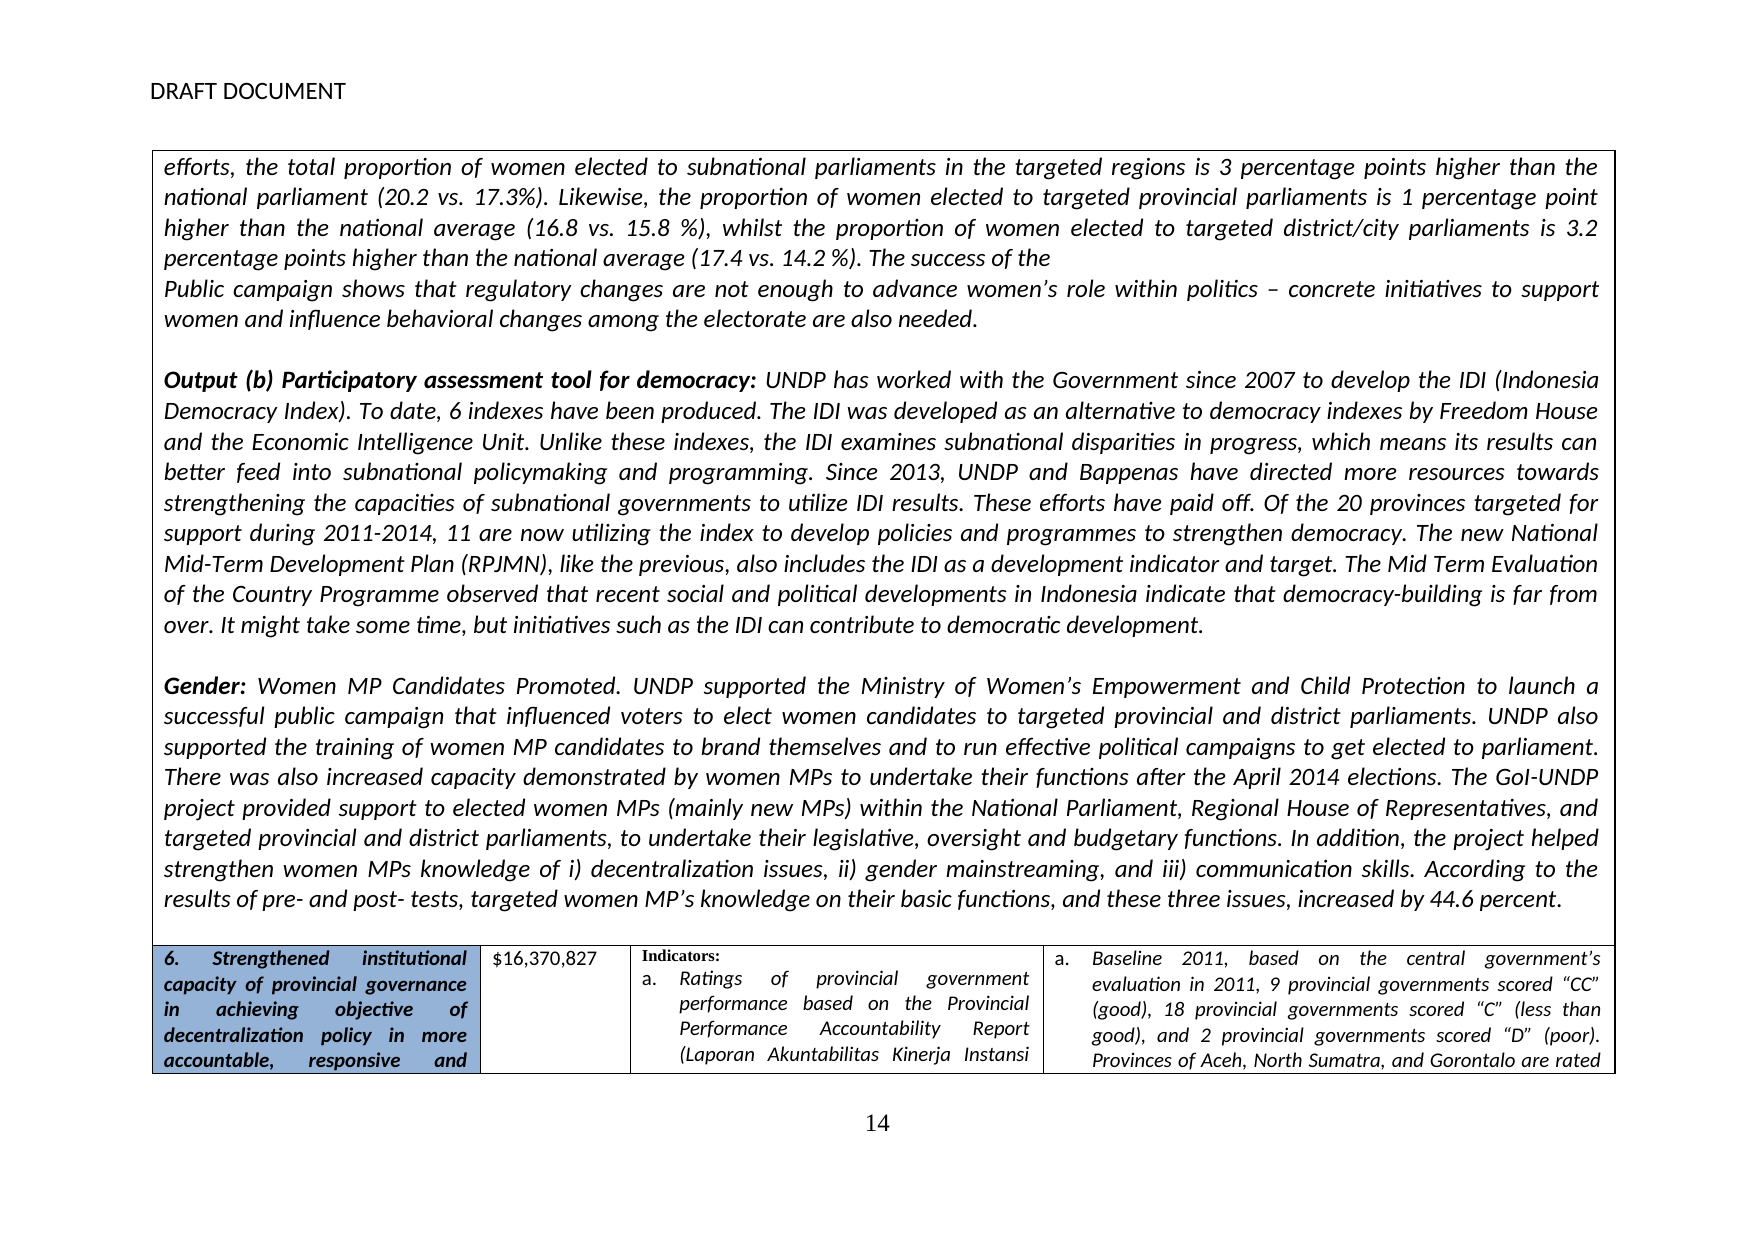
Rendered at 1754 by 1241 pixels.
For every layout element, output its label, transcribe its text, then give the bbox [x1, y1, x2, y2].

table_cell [153, 151, 1614, 944]
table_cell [1044, 946, 1614, 1073]
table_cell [631, 946, 1043, 1073]
table_cell $16,370,827 [481, 946, 630, 1073]
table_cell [153, 946, 480, 1073]
